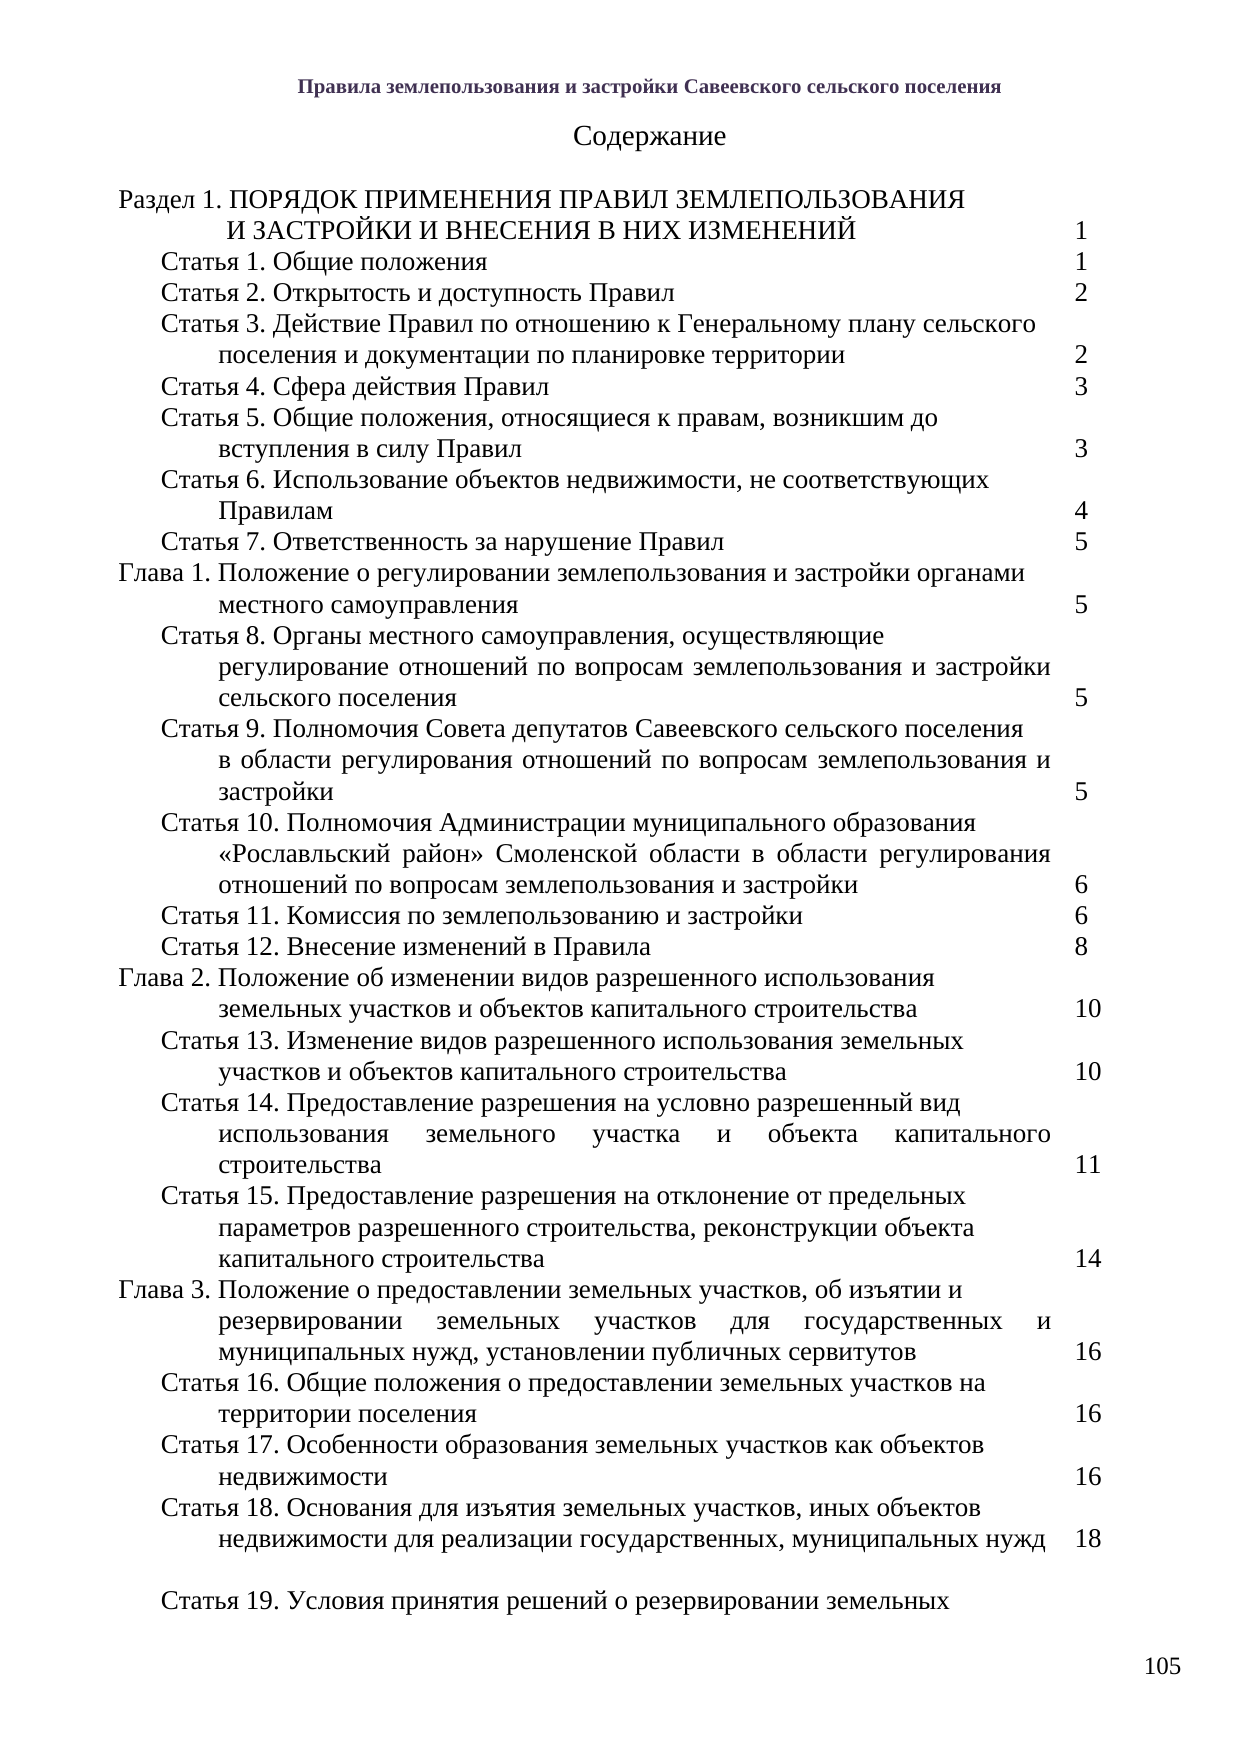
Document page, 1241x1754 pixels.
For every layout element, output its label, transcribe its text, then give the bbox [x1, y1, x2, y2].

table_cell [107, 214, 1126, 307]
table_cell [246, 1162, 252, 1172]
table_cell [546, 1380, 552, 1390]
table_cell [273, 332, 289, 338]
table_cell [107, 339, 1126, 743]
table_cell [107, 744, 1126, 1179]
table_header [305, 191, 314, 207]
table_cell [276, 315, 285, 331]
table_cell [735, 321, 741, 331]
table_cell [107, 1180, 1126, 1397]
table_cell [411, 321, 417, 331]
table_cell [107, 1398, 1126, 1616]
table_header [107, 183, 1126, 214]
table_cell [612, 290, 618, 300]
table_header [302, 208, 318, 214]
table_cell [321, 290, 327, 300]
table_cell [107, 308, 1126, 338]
text Содержание [118, 118, 1181, 152]
